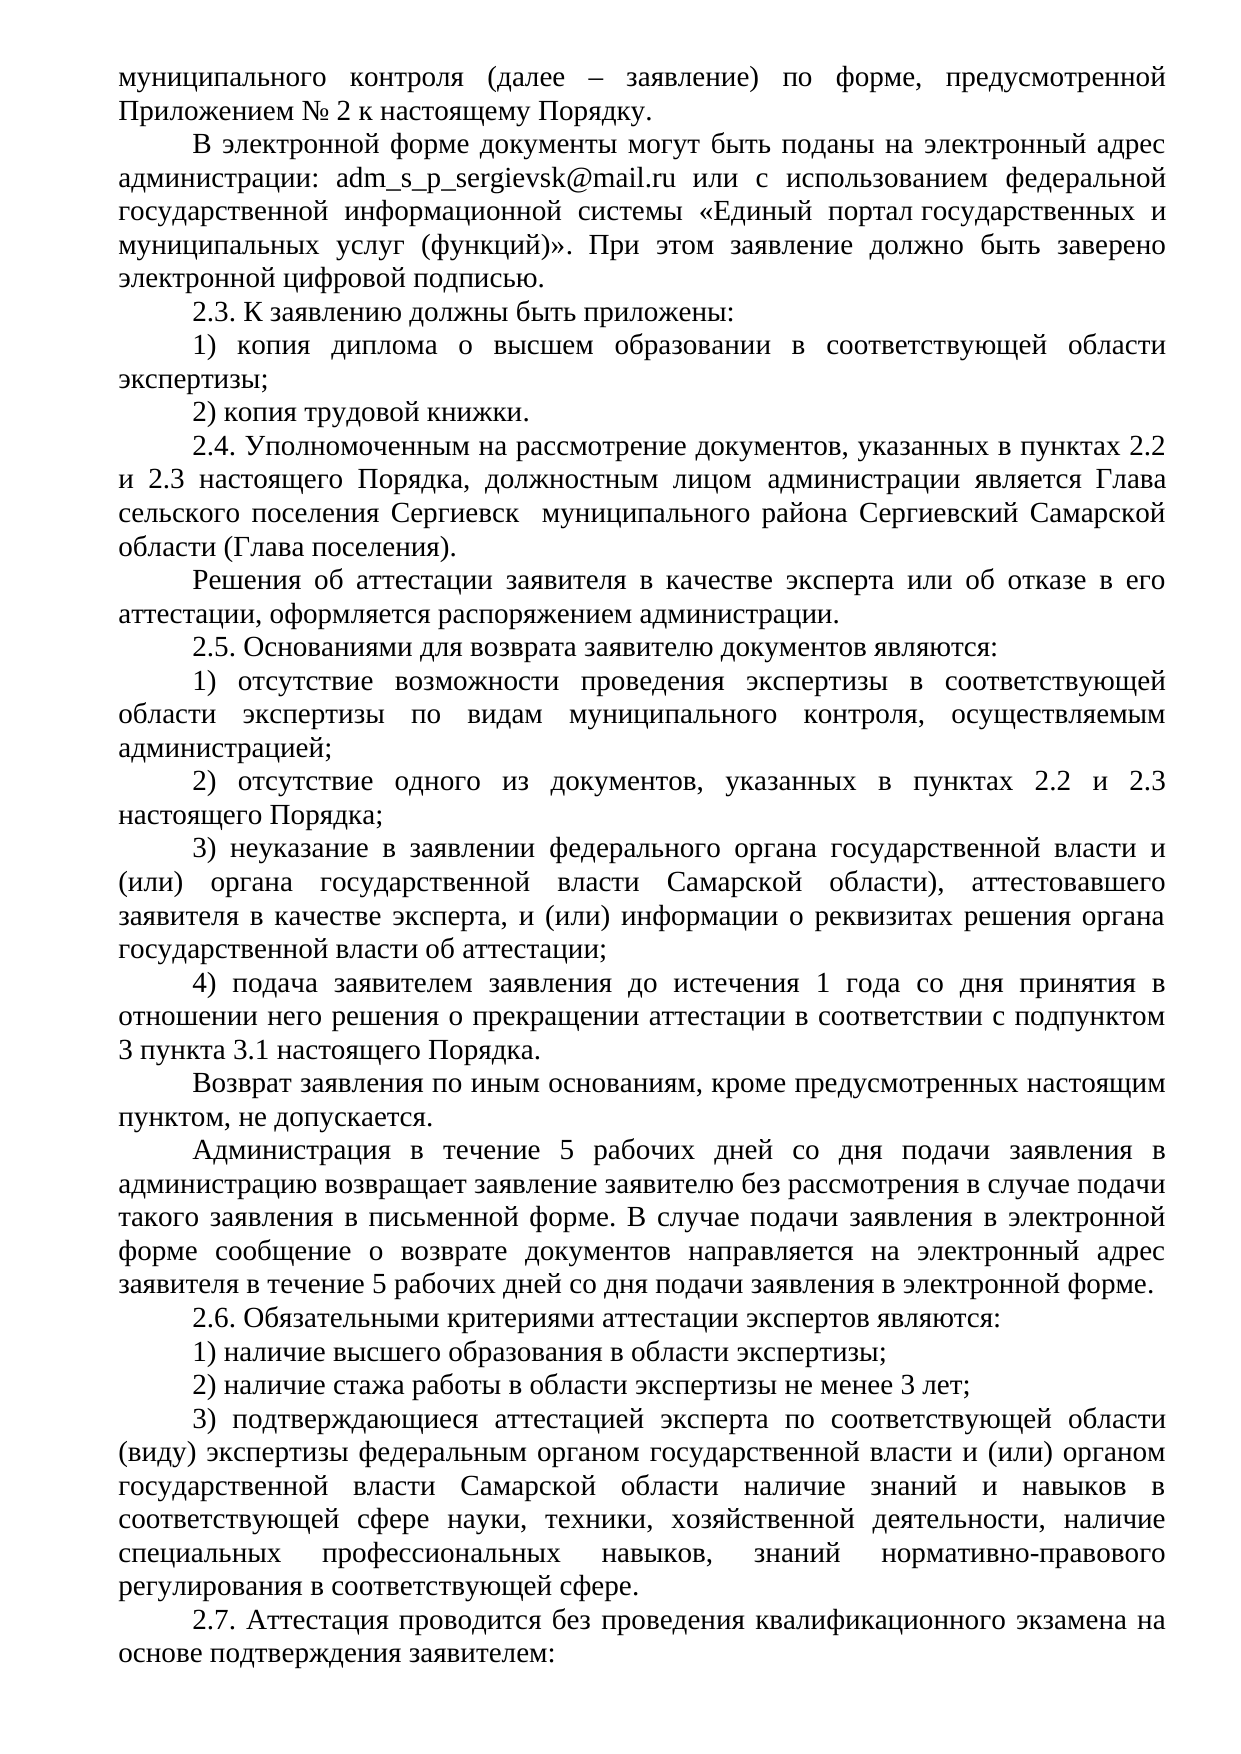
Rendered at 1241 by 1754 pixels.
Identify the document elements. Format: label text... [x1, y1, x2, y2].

text В электронной форме документы могут быть поданы на электронный адрес администрации: adm_s_p_sergievsk@mail.ru или с использованием федеральной государственной информационной системы «Единый портал государственных и муниципальных услуг (функций)». При этом заявление должно быть заверено электронной цифровой подписью. [118, 126, 1167, 294]
text 2.3. К заявлению должны быть приложены: [118, 294, 1167, 327]
text 1) копия диплома о высшем образовании в соответствующей области экспертизы; [118, 327, 1167, 394]
text Администрация в течение 5 рабочих дней со дня подачи заявления в администрацию возвращает заявление заявителю без рассмотрения в случае подачи такого заявления в письменной форме. В случае подачи заявления в электронной форме сообщение о возврате документов направляется на электронный адрес заявителя в течение 5 рабочих дней со дня подачи заявления в электронной форме. [118, 1132, 1167, 1300]
text 2) копия трудовой книжки. [118, 394, 1167, 428]
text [118, 59, 1167, 126]
text 2.6. Обязательными критериями аттестации экспертов являются: [118, 1300, 1167, 1334]
text 2) наличие стажа работы в области экспертизы не менее 3 лет; [118, 1367, 1167, 1401]
text 3) неуказание в заявлении федерального органа государственной власти и (или) органа государственной власти Самарской области), аттестовавшего заявителя в качестве эксперта, и (или) информации о реквизитах решения органа государственной власти об аттестации; [118, 831, 1167, 965]
text 2.7. Аттестация проводится без проведения квалификационного экзамена на основе подтверждения заявителем: [118, 1602, 1167, 1669]
text 2.5. Основаниями для возврата заявителю документов являются: [118, 629, 1167, 663]
text 1) наличие высшего образования в области экспертизы; [118, 1334, 1167, 1367]
text Решения об аттестации заявителя в качестве эксперта или об отказе в его аттестации, оформляется распоряжением администрации. [118, 562, 1167, 629]
text Возврат заявления по иным основаниям, кроме предусмотренных настоящим пунктом, не допускается. [118, 1065, 1167, 1132]
text 3) подтверждающиеся аттестацией эксперта по соответствующей области (виду) экспертизы федеральным органом государственной власти и (или) органом государственной власти Самарской области наличие знаний и навыков в соответствующей сфере науки, техники, хозяйственной деятельности, наличие специальных профессиональных навыков, знаний нормативно-правового регулирования в соответствующей сфере. [118, 1401, 1167, 1602]
text 4) подача заявителем заявления до истечения 1 года со дня принятия в отношении него решения о прекращении аттестации в соответствии с подпунктом 3 пункта 3.1 настоящего Порядка. [118, 965, 1167, 1065]
text 2) отсутствие одного из документов, указанных в пунктах 2.2 и 2.3 настоящего Порядка; [118, 763, 1167, 831]
text 2.4. Уполномоченным на рассмотрение документов, указанных в пунктах 2.2 и 2.3 настоящего Порядка, должностным лицом администрации является Глава сельского поселения Сергиевск муниципального района Сергиевский Самарской области (Глава поселения). [118, 428, 1167, 562]
text 1) отсутствие возможности проведения экспертизы в соответствующей области экспертизы по видам муниципального контроля, осуществляемым администрацией; [118, 663, 1167, 763]
